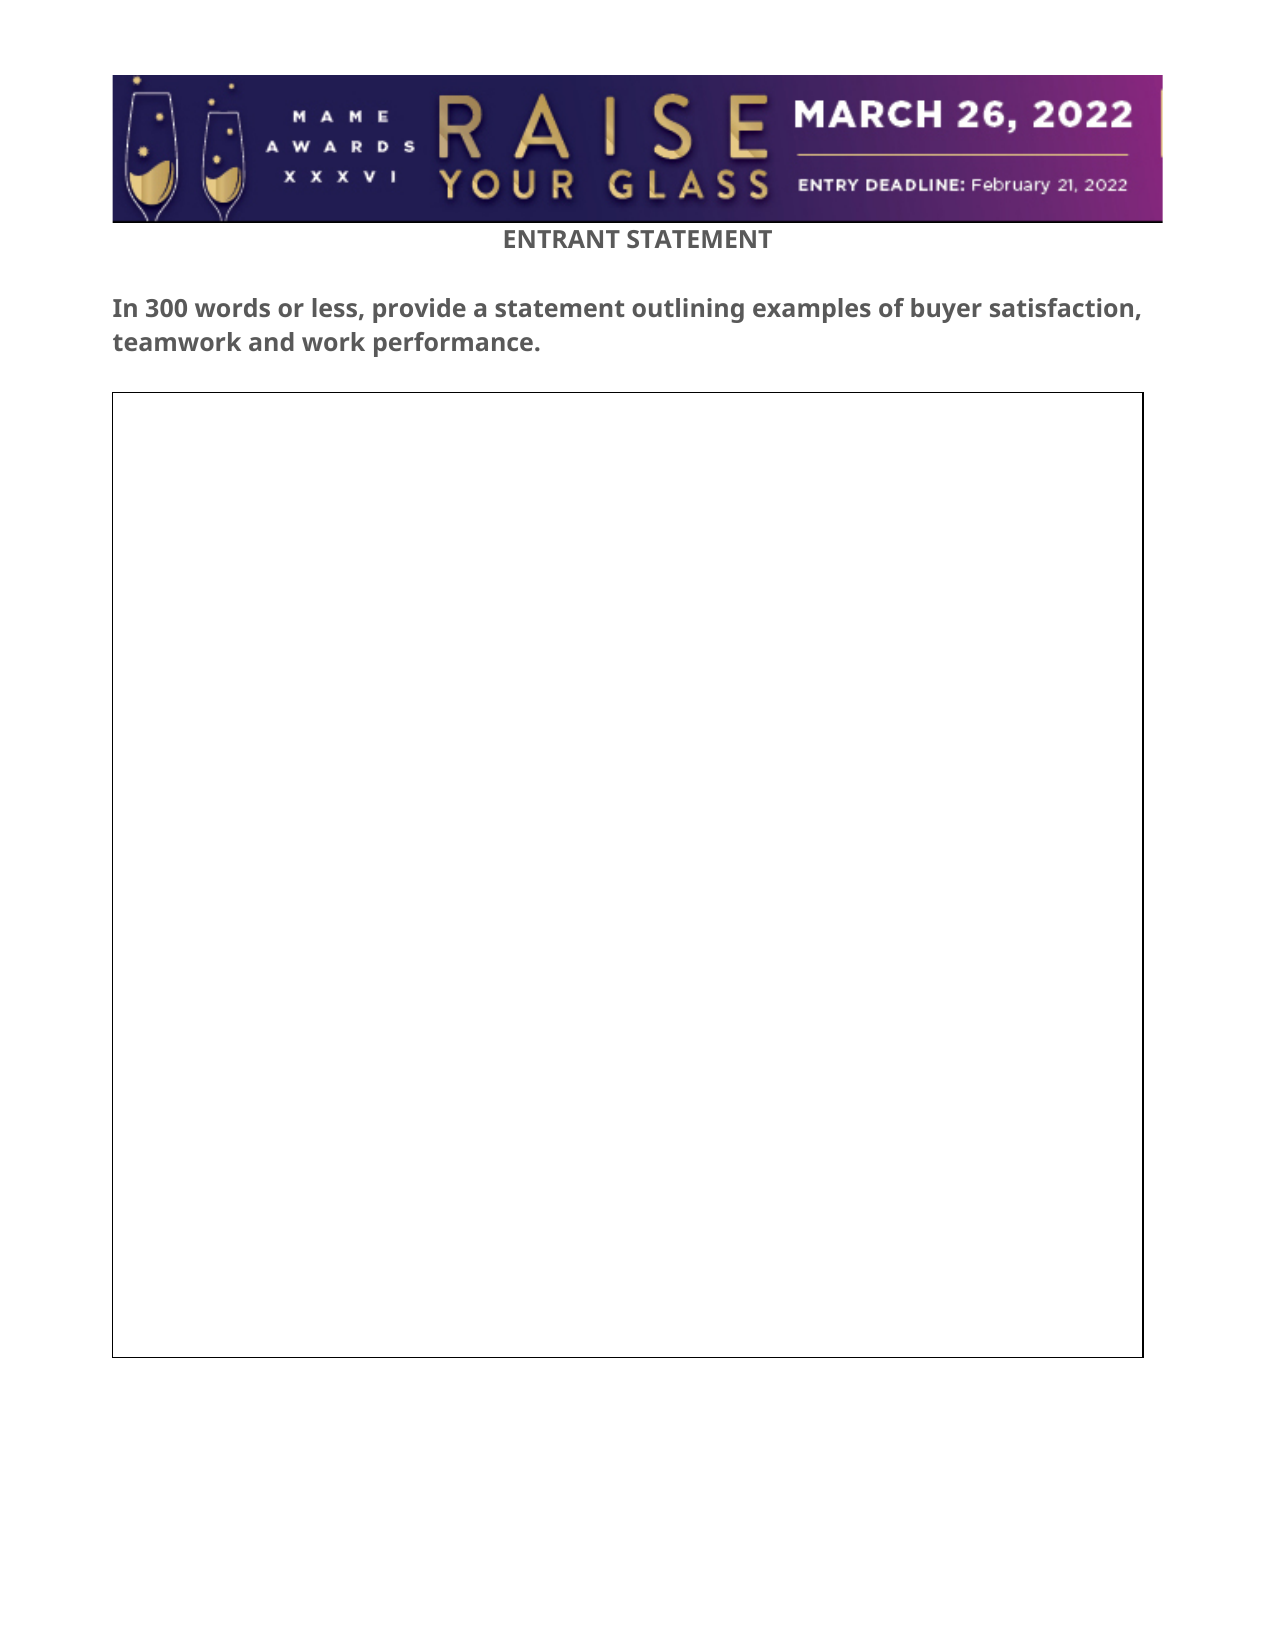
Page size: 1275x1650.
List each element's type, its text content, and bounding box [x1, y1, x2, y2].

picture [112, 75, 1163, 223]
text In 300 words or less, provide a statement outlining examples of buyer satisfaction, teamwork and work performance. [112, 290, 1162, 358]
text ENTRANT STATEMENT [112, 223, 1162, 256]
